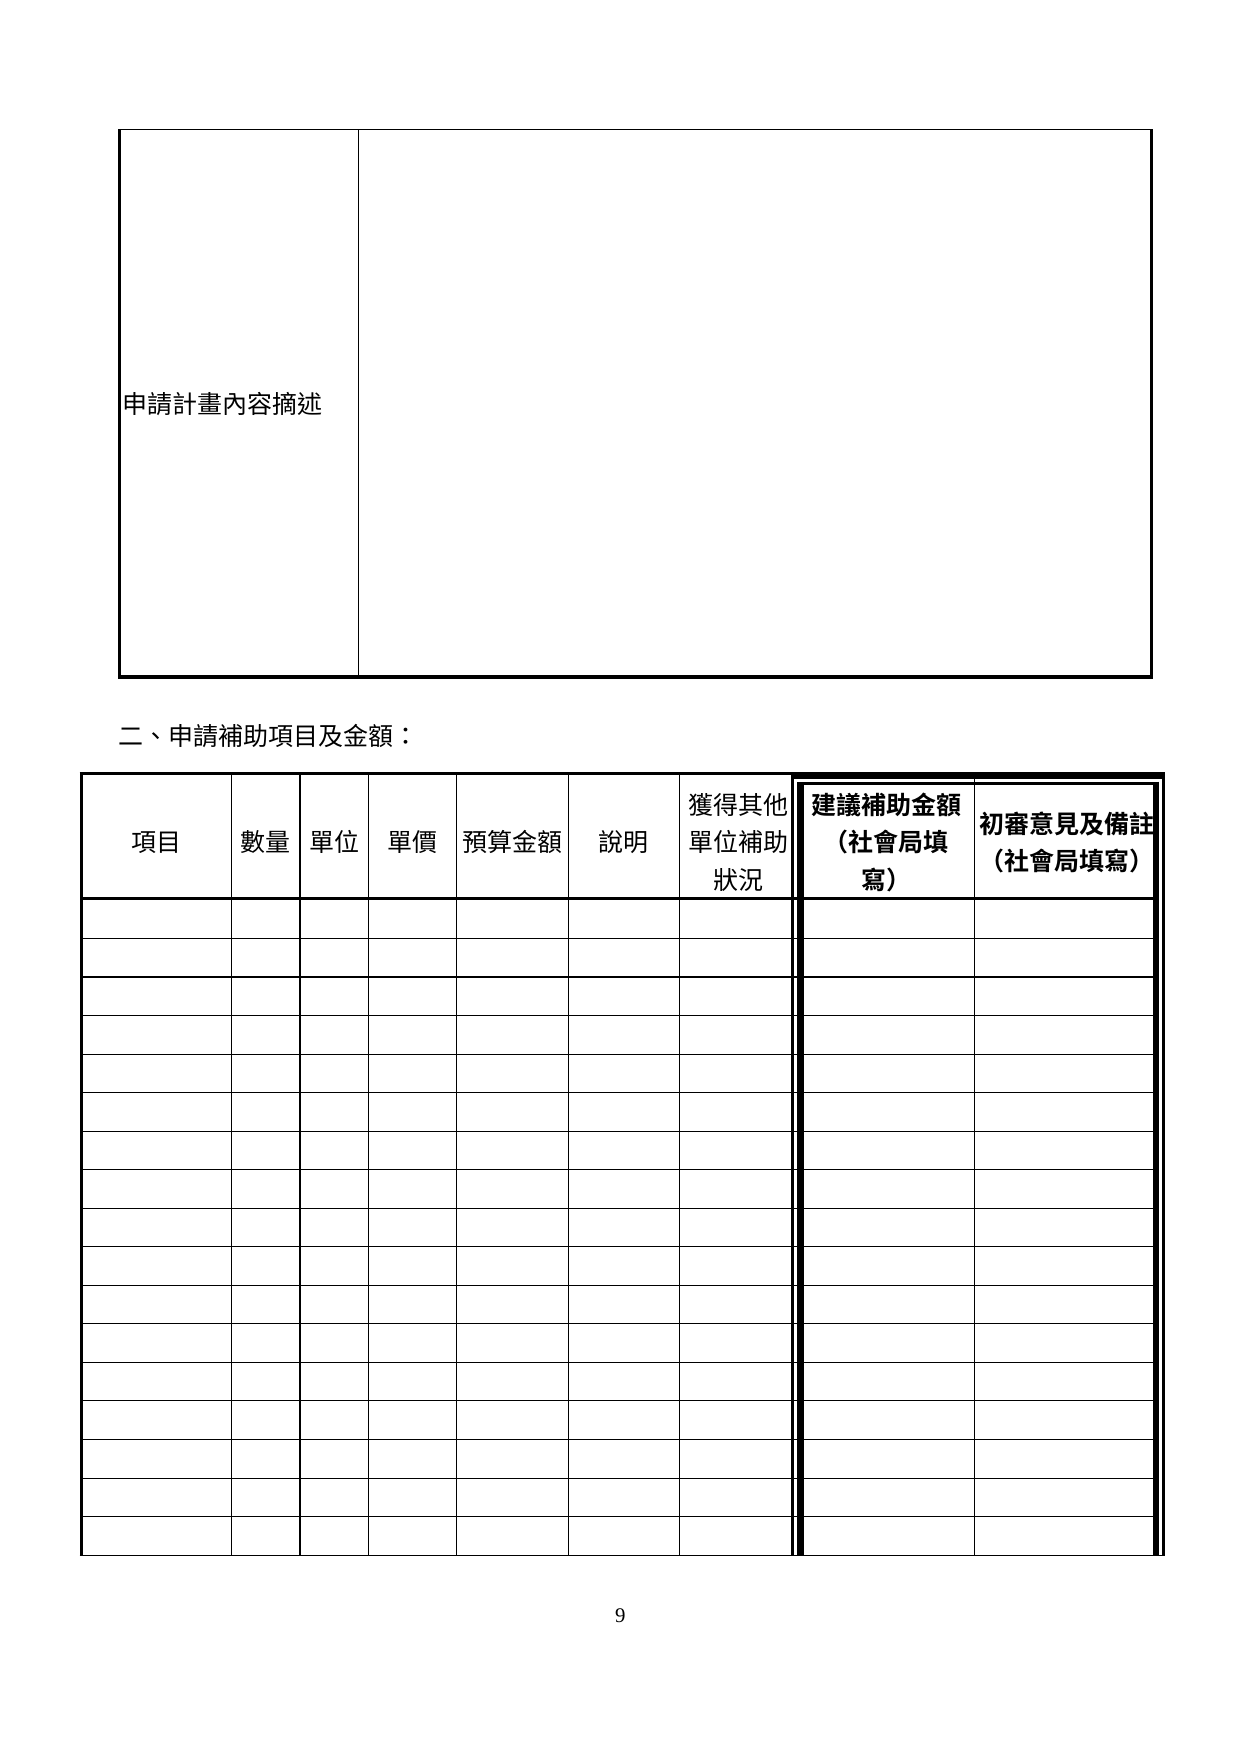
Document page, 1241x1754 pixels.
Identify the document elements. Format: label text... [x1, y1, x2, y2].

table_cell [232, 939, 299, 976]
table_cell [457, 939, 568, 976]
table_header 預算金額 [457, 775, 568, 897]
table_cell [369, 1363, 456, 1400]
table_cell [83, 1479, 231, 1516]
table_cell [804, 1324, 974, 1362]
table_cell [232, 1055, 299, 1092]
table_cell [804, 1517, 974, 1554]
table_cell [569, 1363, 679, 1400]
table_cell [569, 1479, 679, 1516]
table_cell [83, 1247, 231, 1285]
table_cell [680, 939, 791, 976]
table_cell [457, 1363, 568, 1400]
table_cell [457, 1286, 568, 1323]
table_cell [369, 1016, 456, 1053]
table_cell [457, 900, 568, 938]
table_cell [975, 978, 1153, 1015]
table_cell [975, 1209, 1153, 1246]
table_cell [232, 1286, 299, 1323]
table_cell [83, 1517, 231, 1554]
table_cell [975, 1479, 1153, 1516]
table_cell [369, 1132, 456, 1169]
table_cell [975, 1401, 1153, 1439]
table_cell [680, 978, 791, 1015]
table_cell [301, 1132, 368, 1169]
table_cell [457, 1093, 568, 1131]
table_cell [975, 1440, 1153, 1477]
table_cell [369, 1093, 456, 1131]
table_cell [457, 1401, 568, 1439]
table_cell [975, 1286, 1153, 1323]
table_cell [569, 1055, 679, 1092]
table_cell [301, 1401, 368, 1439]
table_cell [804, 1209, 974, 1246]
table_cell [369, 939, 456, 976]
table_cell [680, 1209, 791, 1246]
table_cell [804, 1247, 974, 1285]
table_cell [457, 1209, 568, 1246]
table_cell [369, 978, 456, 1015]
table_cell [975, 1055, 1153, 1092]
table_cell [232, 1132, 299, 1169]
table_cell [804, 900, 974, 938]
table_cell [83, 900, 231, 938]
table_cell [301, 1324, 368, 1362]
table_cell [569, 978, 679, 1015]
table_cell [680, 1132, 791, 1169]
table_cell [301, 1209, 368, 1246]
table_cell [83, 978, 231, 1015]
table_cell [83, 1093, 231, 1131]
table_cell [975, 1363, 1153, 1400]
table_cell [232, 1324, 299, 1362]
table_header 說明 [569, 775, 679, 897]
table_cell [804, 1016, 974, 1053]
table_cell [804, 1093, 974, 1131]
table_cell [680, 1401, 791, 1439]
table_cell [975, 1517, 1153, 1554]
table_cell [975, 1324, 1153, 1362]
table_cell [301, 1093, 368, 1131]
table_cell [232, 1016, 299, 1053]
table_header 項目 [83, 775, 231, 897]
table_cell [301, 1055, 368, 1092]
table_cell [804, 1132, 974, 1169]
table_cell [804, 1286, 974, 1323]
table_cell [83, 1170, 231, 1208]
table_cell [359, 130, 1150, 675]
table_cell [301, 939, 368, 976]
table_cell [680, 1093, 791, 1131]
table_cell [232, 1209, 299, 1246]
table_cell [83, 1209, 231, 1246]
table_cell [457, 1324, 568, 1362]
table_cell [569, 939, 679, 976]
table_cell [569, 1132, 679, 1169]
table_cell [975, 1247, 1153, 1285]
table_header 單價 [369, 775, 456, 897]
table_cell [975, 939, 1153, 976]
table_cell [301, 1016, 368, 1053]
table_cell [83, 1440, 231, 1477]
table_cell [232, 900, 299, 938]
table_cell [301, 900, 368, 938]
table_cell [369, 1286, 456, 1323]
table_cell [975, 1016, 1153, 1053]
table_cell [232, 1401, 299, 1439]
table_cell [83, 1286, 231, 1323]
table_cell [569, 1093, 679, 1131]
table_cell [975, 1170, 1153, 1208]
table_cell [301, 978, 368, 1015]
table_cell [232, 978, 299, 1015]
table_cell [457, 978, 568, 1015]
table_cell [680, 1440, 791, 1477]
table_cell [301, 1170, 368, 1208]
table_cell [232, 1093, 299, 1131]
table_cell [680, 1363, 791, 1400]
table_cell [457, 1479, 568, 1516]
table_cell [569, 1170, 679, 1208]
table_cell [369, 1440, 456, 1477]
table_cell [369, 1479, 456, 1516]
table_cell [569, 1247, 679, 1285]
table_cell [804, 1055, 974, 1092]
table_cell [804, 1440, 974, 1477]
table_cell [569, 1440, 679, 1477]
table_cell [680, 900, 791, 938]
table_cell [804, 939, 974, 976]
table_cell [301, 1479, 368, 1516]
table_cell [680, 1016, 791, 1053]
table_cell [369, 1055, 456, 1092]
table_cell [301, 1440, 368, 1477]
table_header 建議補助金額（社會局填寫） [804, 785, 974, 897]
table_cell [83, 1401, 231, 1439]
table_cell [804, 1479, 974, 1516]
table_cell [301, 1517, 368, 1554]
table_cell [232, 1517, 299, 1554]
table_cell [457, 1055, 568, 1092]
table_cell [457, 1440, 568, 1477]
table_cell [975, 1132, 1153, 1169]
table_cell [569, 900, 679, 938]
table_cell [457, 1517, 568, 1554]
table_cell [369, 1324, 456, 1362]
table_cell [569, 1401, 679, 1439]
table_cell [680, 1517, 791, 1554]
table_cell [457, 1247, 568, 1285]
table_cell [301, 1286, 368, 1323]
table_cell [569, 1016, 679, 1053]
table_header 數量 [232, 775, 299, 897]
table_cell [369, 1247, 456, 1285]
table_cell [804, 1170, 974, 1208]
table_cell [569, 1209, 679, 1246]
table_cell [569, 1324, 679, 1362]
table_cell [83, 1016, 231, 1053]
table_cell [232, 1247, 299, 1285]
table_header 初審意見及備註（社會局填寫） [975, 785, 1153, 897]
table_cell [680, 1286, 791, 1323]
table_header 單位 [301, 775, 368, 897]
table_cell [457, 1016, 568, 1053]
text 二、申請補助項目及金額： [118, 716, 1122, 753]
table_cell [232, 1170, 299, 1208]
table_cell [83, 1132, 231, 1169]
table_cell [804, 1363, 974, 1400]
table_cell [569, 1286, 679, 1323]
table_cell [369, 1401, 456, 1439]
table_header 獲得其他單位補助狀況 [680, 775, 791, 897]
table_cell [301, 1247, 368, 1285]
table_cell [83, 1363, 231, 1400]
table_cell [83, 1324, 231, 1362]
table_cell [232, 1440, 299, 1477]
table_cell [975, 900, 1153, 938]
table_cell [457, 1170, 568, 1208]
table_cell [680, 1479, 791, 1516]
table_cell [369, 1517, 456, 1554]
table_cell [457, 1132, 568, 1169]
table_cell [680, 1247, 791, 1285]
table_cell 申請計畫內容摘述 [121, 130, 358, 675]
table_cell [680, 1324, 791, 1362]
table_cell [680, 1170, 791, 1208]
table_cell [369, 1170, 456, 1208]
table_cell [680, 1055, 791, 1092]
table_cell [232, 1363, 299, 1400]
table_cell [804, 978, 974, 1015]
table_cell [975, 1093, 1153, 1131]
table_cell [83, 939, 231, 976]
table_cell [369, 1209, 456, 1246]
table_cell [301, 1363, 368, 1400]
table_cell [804, 1401, 974, 1439]
table_cell [83, 1055, 231, 1092]
table_cell [369, 900, 456, 938]
table_cell [569, 1517, 679, 1554]
table_cell [232, 1479, 299, 1516]
